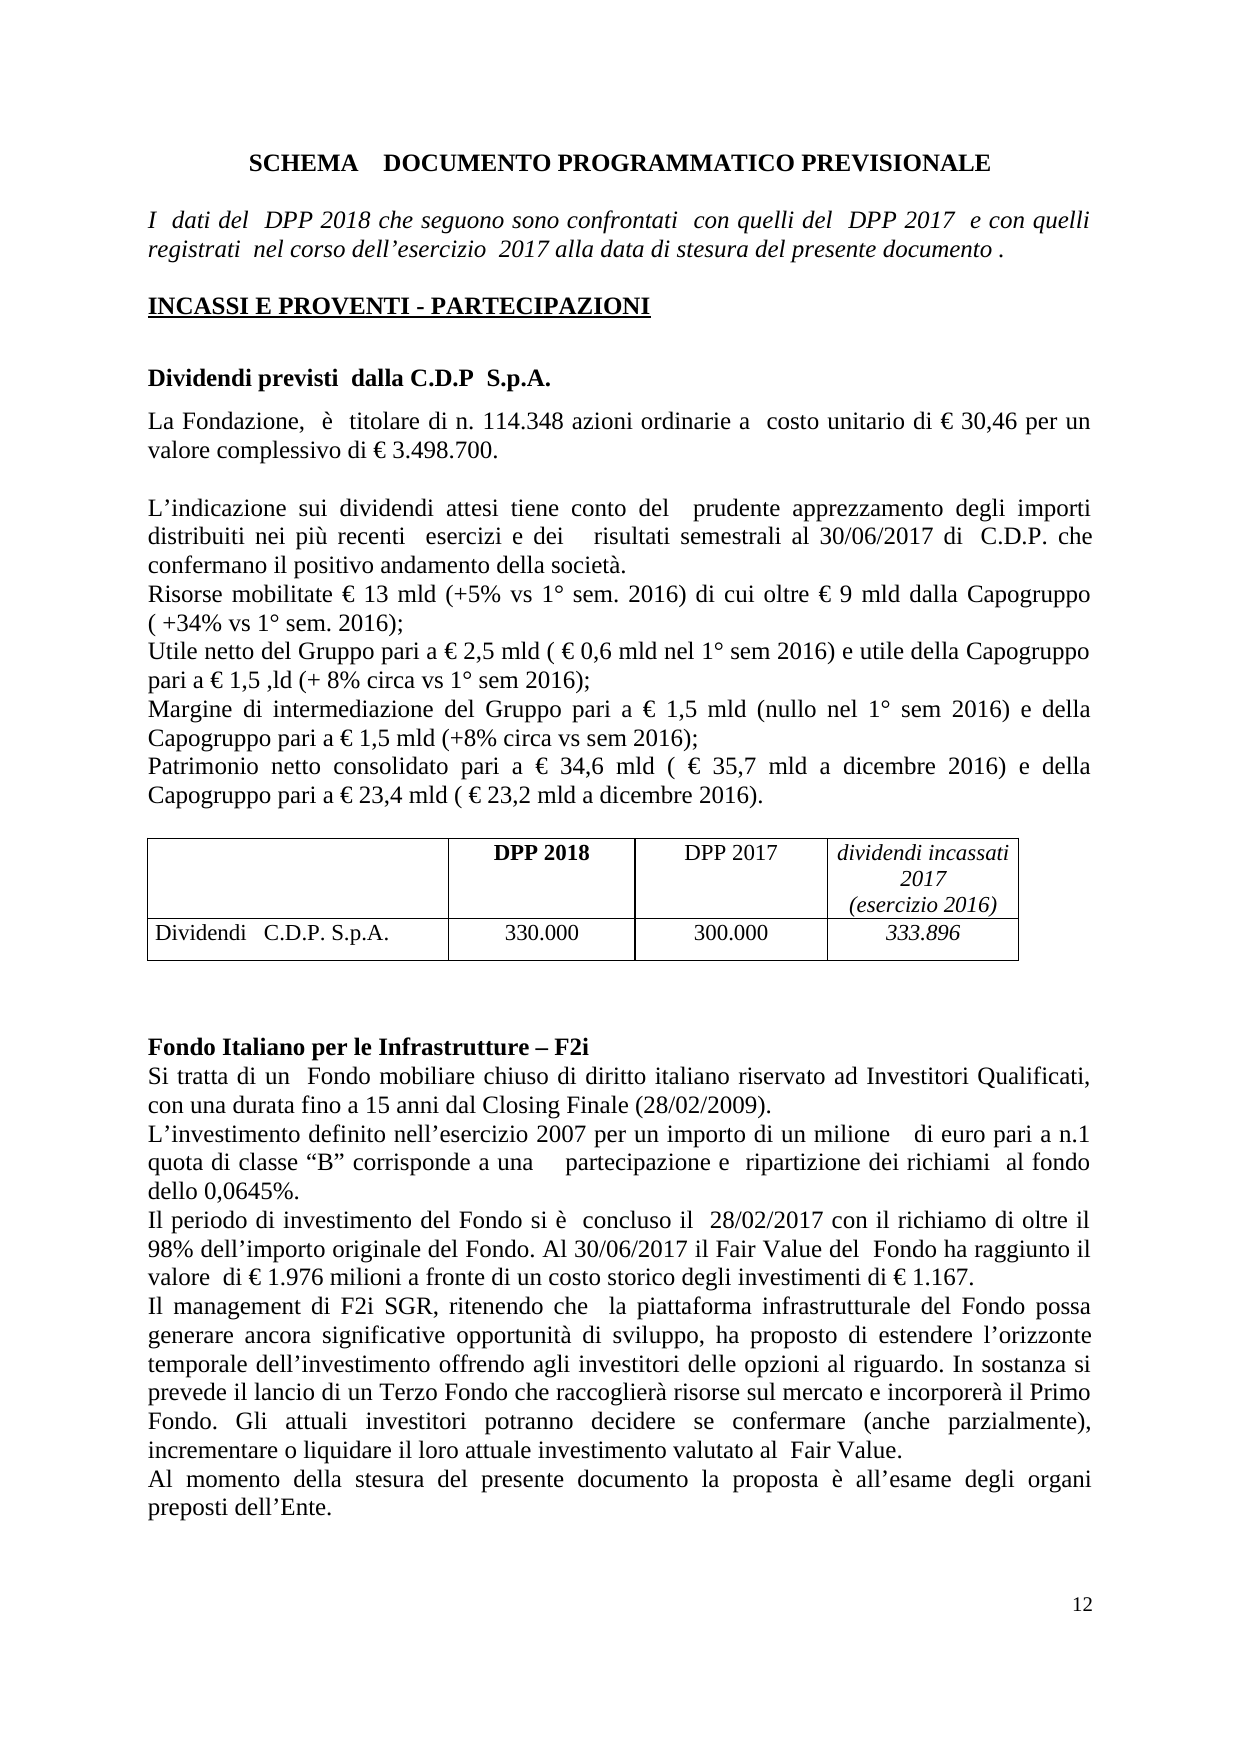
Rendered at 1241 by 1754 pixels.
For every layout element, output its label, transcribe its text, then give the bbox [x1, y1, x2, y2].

text Si tratta di un Fondo mobiliare chiuso di diritto italiano riservato ad Investitori Qualificati, con una durata fino a 15 anni dal Closing Finale (28/02/2009). [148, 1061, 1092, 1119]
table_header DPP 2017 [636, 839, 827, 918]
table_header dividendi incassati 2017 (esercizio 2016) [828, 839, 1018, 918]
table_cell 333.896 [828, 919, 1018, 959]
text Fondo Italiano per le Infrastrutture – F2i [148, 1032, 1092, 1061]
text Risorse mobilitate € 13 mld (+5% vs 1° sem. 2016) di cui oltre € 9 mld dalla Capogruppo ( +34% vs 1° sem. 2016); [148, 579, 1092, 636]
text Margine di intermediazione del Gruppo pari a € 1,5 mld (nullo nel 1° sem 2016) e della Capogruppo pari a € 1,5 mld (+8% circa vs sem 2016); [148, 694, 1092, 751]
text Il management di F2i SGR, ritenendo che la piattaforma infrastrutturale del Fondo possa generare ancora significative opportunità di sviluppo, ha proposto di estendere l’orizzonte temporale dell’investimento offrendo agli investitori delle opzioni al riguardo. In sostanza si prevede il lancio di un Terzo Fondo che raccoglierà risorse sul mercato e incorporerà il Primo Fondo. Gli attuali investitori potranno decidere se confermare (anche parzialmente), incrementare o liquidare il loro attuale investimento valutato al Fair Value. [148, 1291, 1092, 1464]
text Al momento della stesura del presente documento la proposta è all’esame degli organi preposti dell’Ente. [148, 1464, 1092, 1521]
text I dati del DPP 2018 che seguono sono confrontati con quelli del DPP 2017 e con quelli registrati nel corso dell’esercizio 2017 alla data di stesura del presente documento . [148, 205, 1092, 263]
text La Fondazione, è titolare di n. 114.348 azioni ordinarie a costo unitario di € 30,46 per un valore complessivo di € 3.498.700. [148, 406, 1092, 464]
text INCASSI E PROVENTI - PARTECIPAZIONI [148, 291, 1092, 320]
table_cell 330.000 [449, 919, 634, 959]
text Patrimonio netto consolidato pari a € 34,6 mld ( € 35,7 mld a dicembre 2016) e della Capogruppo pari a € 23,4 mld ( € 23,2 mld a dicembre 2016). [148, 751, 1092, 809]
table_cell 300.000 [636, 919, 827, 959]
text Dividendi previsti dalla C.D.P S.p.A. [148, 363, 1093, 392]
text L’indicazione sui dividendi attesi tiene conto del prudente apprezzamento degli importi distribuiti nei più recenti esercizi e dei risultati semestrali al 30/06/2017 di C.D.P. che confermano il positivo andamento della società. [148, 493, 1092, 579]
table_header [148, 839, 448, 918]
text Schema Documento Programmatico Previsionale [148, 148, 1092, 176]
text Utile netto del Gruppo pari a € 2,5 mld ( € 0,6 mld nel 1° sem 2016) e utile della Capogruppo pari a € 1,5 ,ld (+ 8% circa vs 1° sem 2016); [148, 636, 1092, 694]
table_cell Dividendi C.D.P. S.p.A. [148, 919, 448, 959]
text Il periodo di investimento del Fondo si è concluso il 28/02/2017 con il richiamo di oltre il 98% dell’importo originale del Fondo. Al 30/06/2017 il Fair Value del Fondo ha raggiunto il valore di € 1.976 milioni a fronte di un costo storico degli investimenti di € 1.167. [148, 1205, 1092, 1291]
text L’investimento definito nell’esercizio 2007 per un importo di un milione di euro pari a n.1 quota di classe “B” corrisponde a una partecipazione e ripartizione dei richiami al fondo dello 0,0645%. [148, 1119, 1092, 1205]
table_header DPP 2018 [449, 839, 634, 918]
